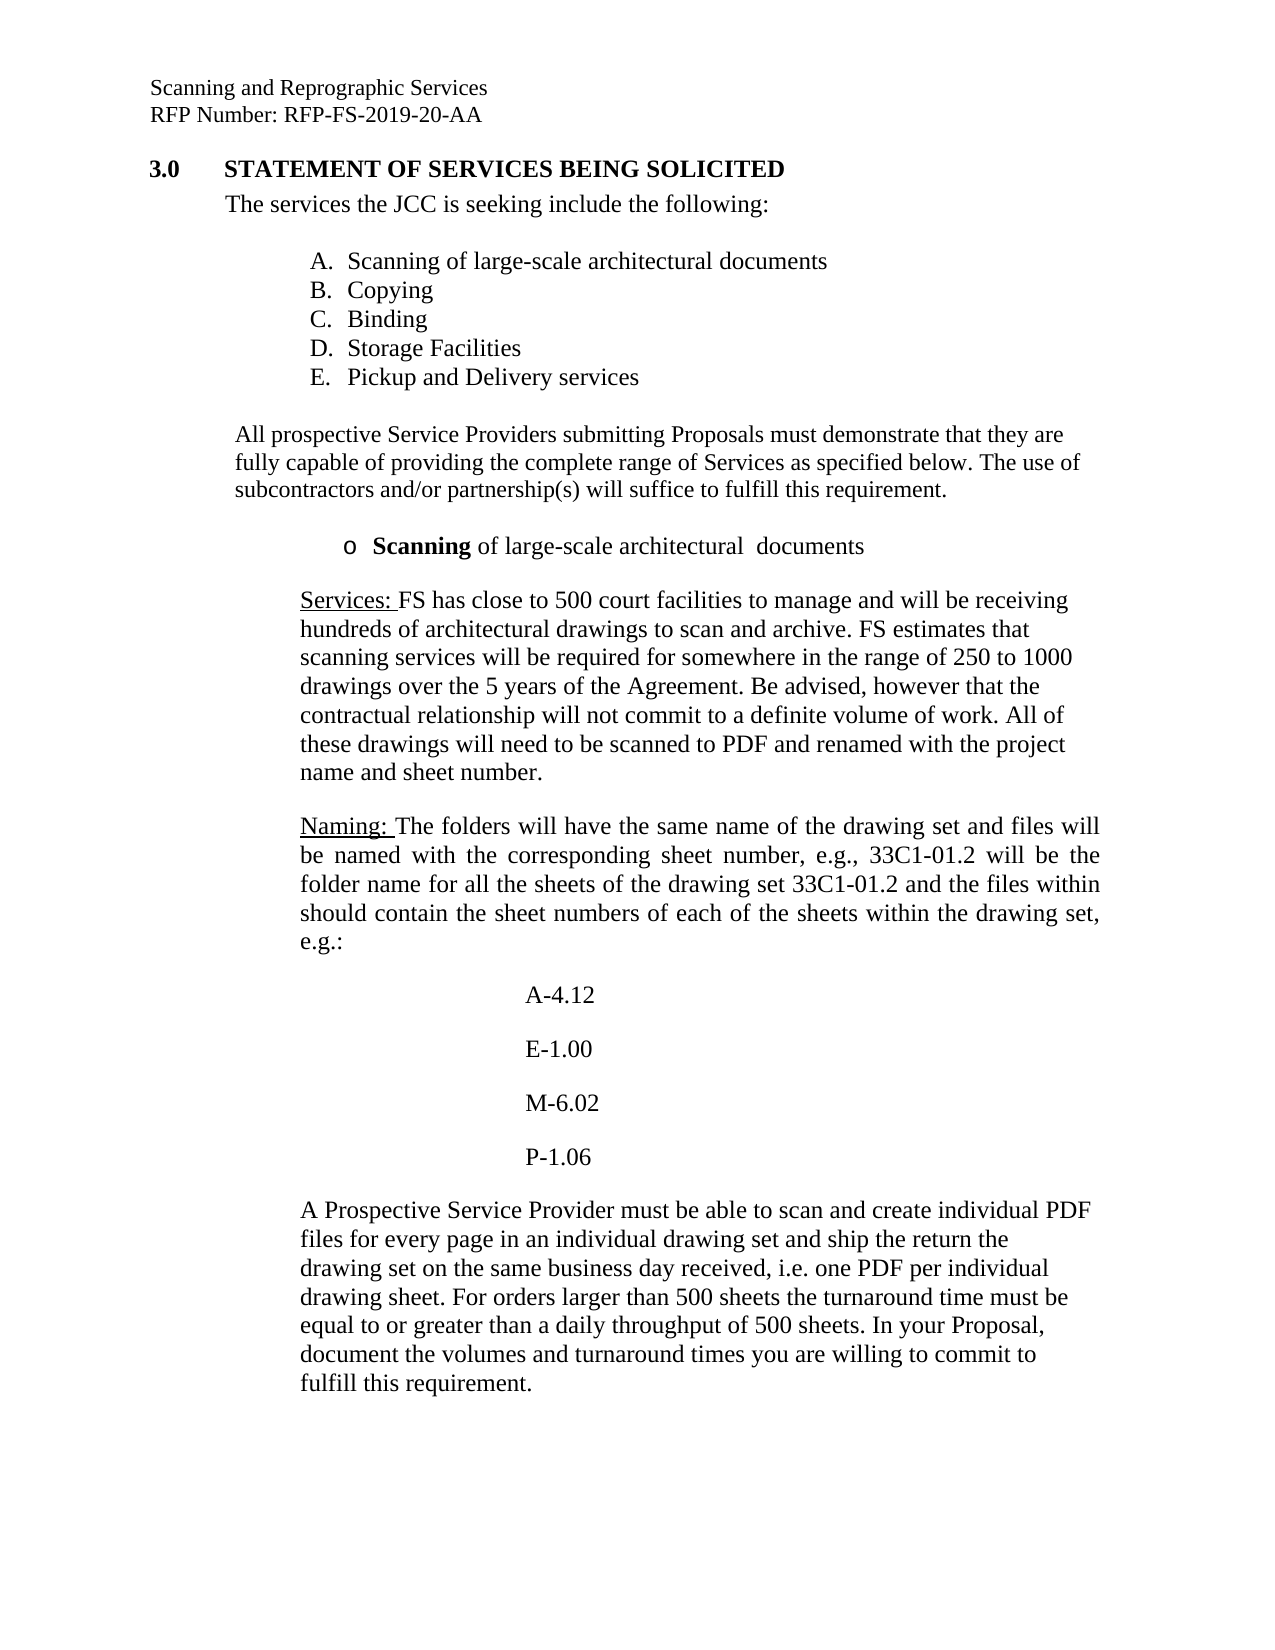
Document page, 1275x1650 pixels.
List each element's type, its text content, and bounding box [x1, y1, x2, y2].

text P-1.06 [515, 1142, 602, 1171]
text E-1.00 [516, 1034, 602, 1063]
text o Scanning of large-scale architectural documents [342, 531, 1112, 562]
text A Prospective Service Provider must be able to scan and create individual PDF files for every page in an individual drawing set and ship the return the drawing set on the same business day received, i.e. one PDF per individual drawing sheet. For orders larger than 500 sheets the turnaround time must be equal to or greater than a daily throughput of 500 sheets. In your Proposal, document the volumes and turnaround times you are willing to commit to fulfill this requirement. [300, 1196, 1096, 1397]
text Naming: The folders will have the same name of the drawing set and files will be named with the corresponding sheet number, e.g., 33C1-01.2 will be the folder name for all the sheets of the drawing set 33C1-01.2 and the files within should contain the sheet numbers of each of the sheets within the drawing set, e.g.: [300, 811, 1101, 955]
subtitle STATEMENT OF SERVICES BEING SOLICITED [149, 154, 1112, 183]
list Storage Facilities [309, 333, 1112, 362]
list Copying [309, 275, 1112, 304]
list Scanning of large-scale architectural documents [309, 247, 1112, 275]
text All prospective Service Providers submitting Proposals must demonstrate that they are fully capable of providing the complete range of Services as specified below. The use of subcontractors and/or partnership(s) will suffice to fulfill this requirement. [234, 420, 1083, 503]
list Binding [309, 304, 1112, 333]
text Services: FS has close to 500 court facilities to manage and will be receiving hundreds of architectural drawings to scan and archive. FS estimates that scanning services will be required for somewhere in the range of 250 to 1000 drawings over the 5 years of the Agreement. Be advised, however that the contractual relationship will not commit to a definite volume of work. All of these drawings will need to be scanned to PDF and renamed with the project name and sheet number. [300, 585, 1091, 786]
text The services the JCC is seeking include the following: [225, 189, 1112, 217]
text M-6.02 [523, 1088, 602, 1117]
text A-4.12 [518, 980, 602, 1009]
list Pickup and Delivery services [309, 362, 1112, 390]
